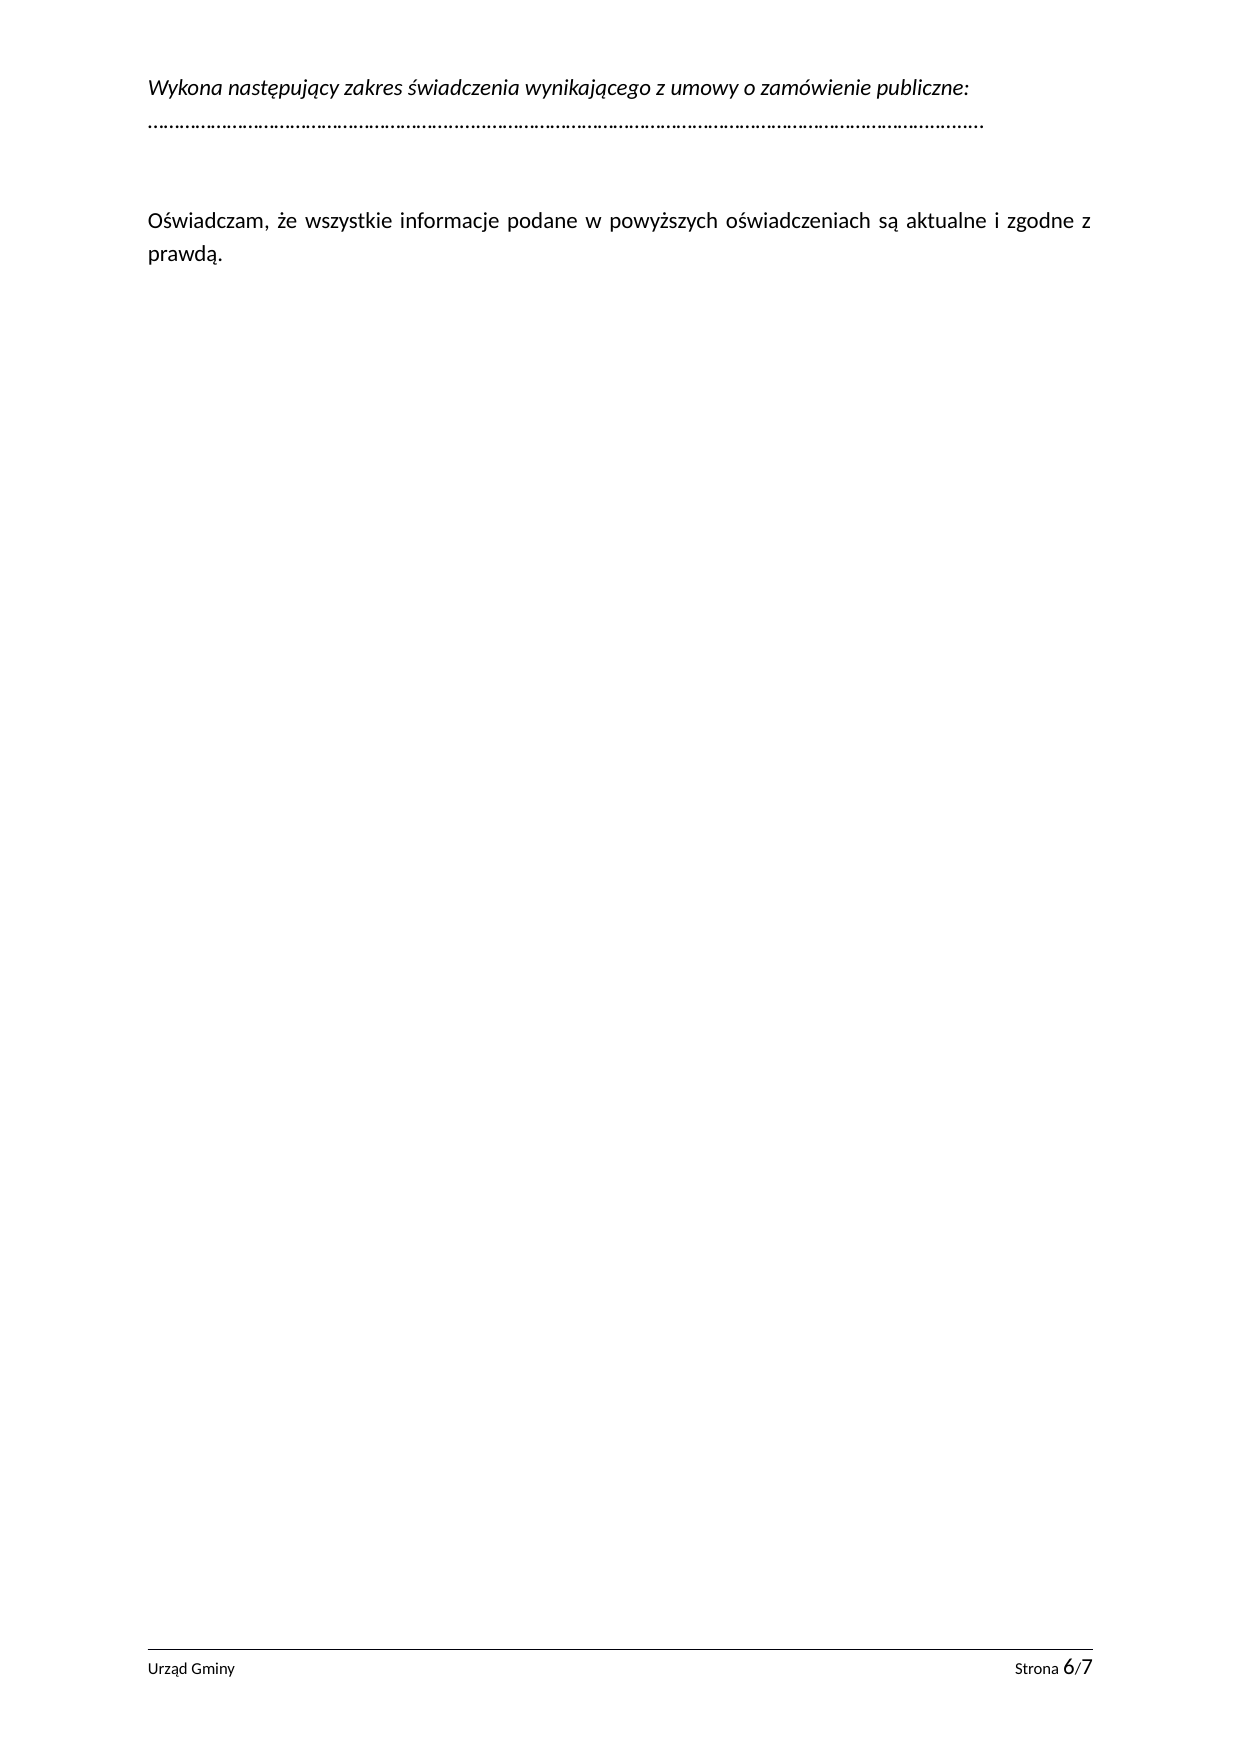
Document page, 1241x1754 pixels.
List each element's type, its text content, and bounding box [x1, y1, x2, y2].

text Oświadczam, że wszystkie informacje podane w powyższych oświadczeniach są aktualne i zgodne z prawdą. [148, 201, 1093, 268]
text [148, 68, 1093, 101]
text …………………………………………………..…..…………………………………………………………………………..…..… [148, 101, 1093, 134]
